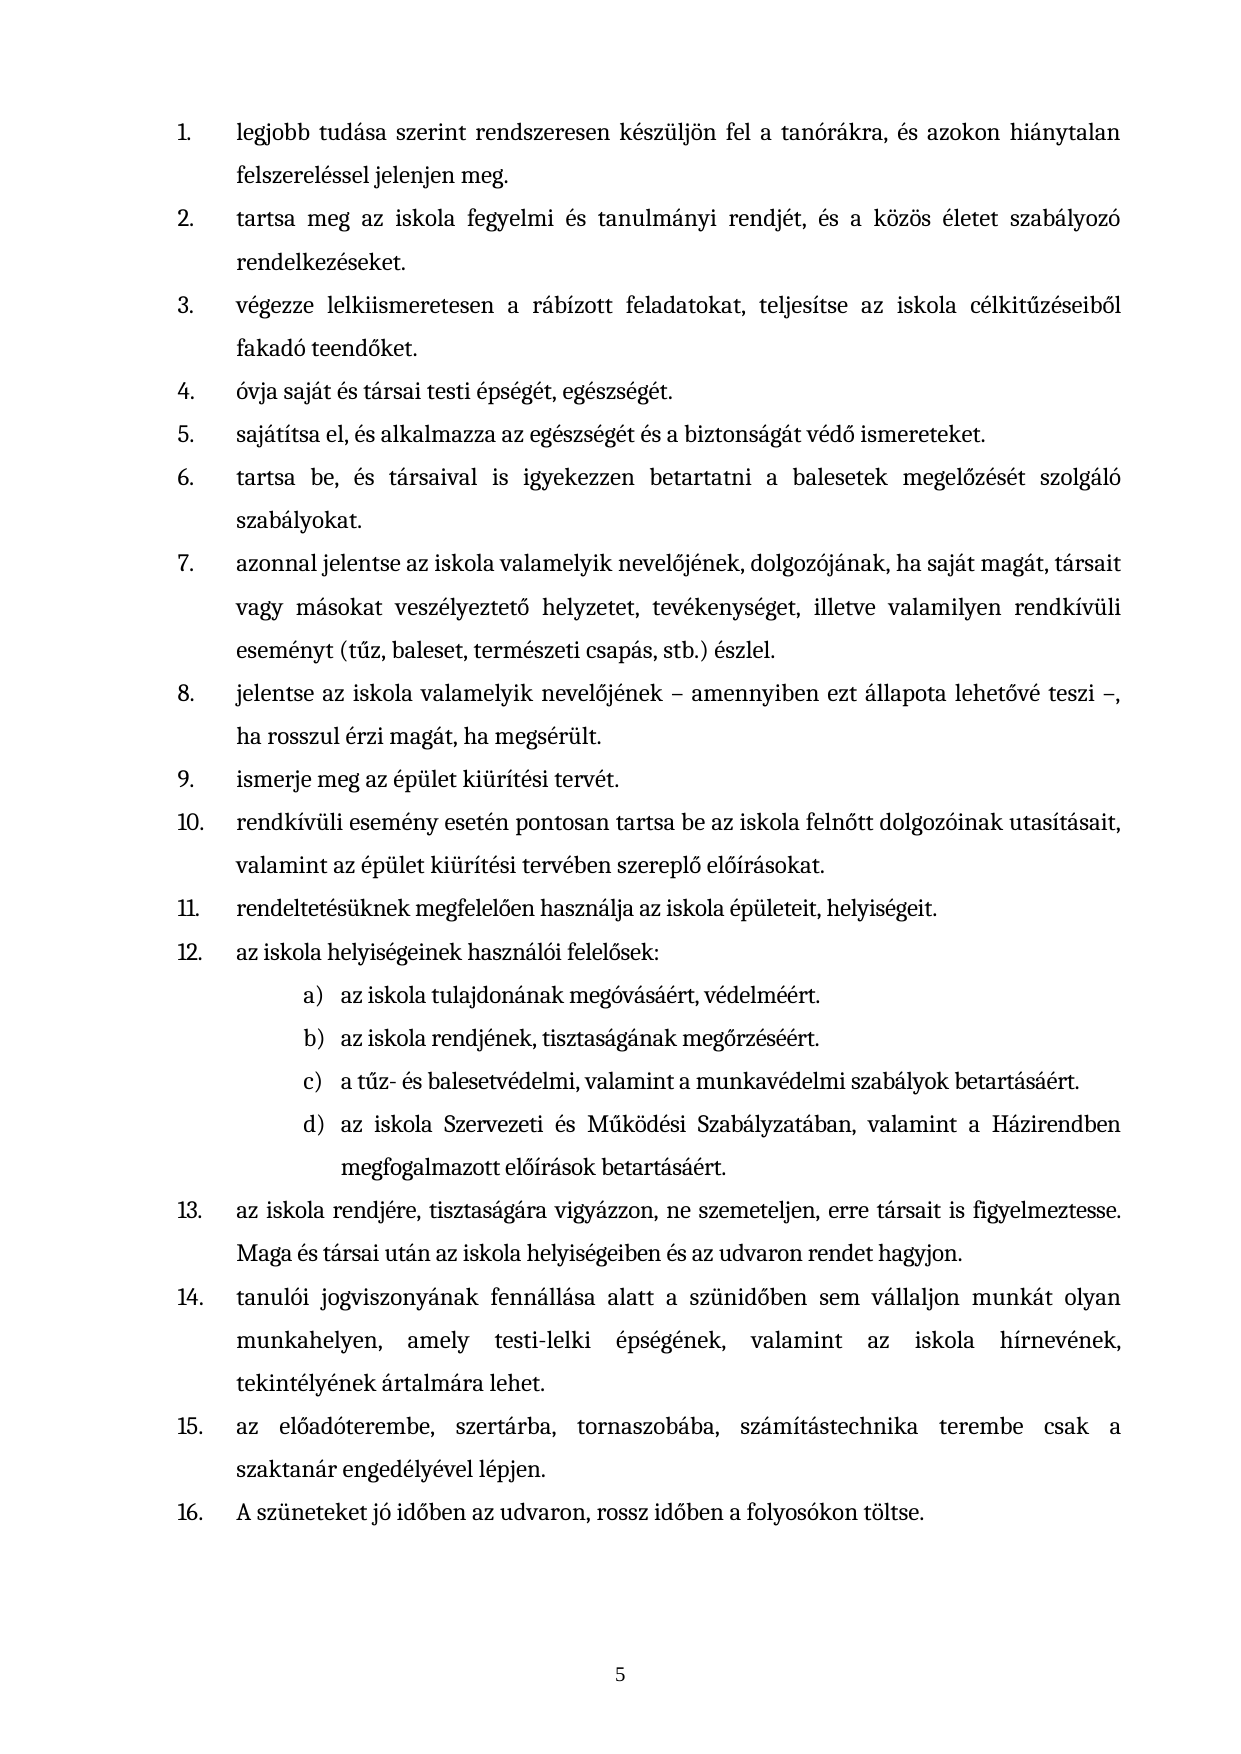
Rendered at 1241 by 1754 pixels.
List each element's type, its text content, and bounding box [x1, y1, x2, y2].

list végezze lelkiismeretesen a rábízott feladatokat, teljesítse az iskola célkitűzéseiből fakadó teendőket. [177, 291, 1122, 362]
list tartsa meg az iskola fegyelmi és tanulmányi rendjét, és a közös életet szabályozó rendelkezéseket. [177, 204, 1122, 276]
list a tűz- és balesetvédelmi, valamint a munkavédelmi szabályok betartásáért. [303, 1067, 1122, 1096]
list legjobb tudása szerint rendszeresen készüljön fel a tanórákra, és azokon hiánytalan felszereléssel jelenjen meg. [177, 118, 1122, 190]
list rendeltetésüknek megfelelően használja az iskola épületeit, helyiségeit. [177, 894, 1122, 923]
list az iskola rendjének, tisztaságának megőrzéséért. [303, 1024, 1122, 1052]
list az iskola tulajdonának megóvásáért, védelméért. [303, 981, 1122, 1009]
list azonnal jelentse az iskola valamelyik nevelőjének, dolgozójának, ha saját magát, társait vagy másokat veszélyeztető helyzetet, tevékenységet, illetve valamilyen rendkívüli eseményt (tűz, baleset, természeti csapás, stb.) észlel. [177, 549, 1122, 664]
list tartsa be, és társaival is igyekezzen betartatni a balesetek megelőzését szolgáló szabályokat. [177, 463, 1122, 535]
list az előadóterembe, szertárba, tornaszobába, számítástechnika terembe csak a szaktanár engedélyével lépjen. [177, 1412, 1122, 1484]
list az iskola helyiségeinek használói felelősek: [177, 937, 1122, 966]
list sajátítsa el, és alkalmazza az egészségét és a biztonságát védő ismereteket. [177, 420, 1122, 449]
list az iskola Szervezeti és Működési Szabályzatában, valamint a Házirendben megfogalmazott előírások betartásáért. [303, 1110, 1122, 1182]
list az iskola rendjére, tisztaságára vigyázzon, ne szemeteljen, erre társait is figyelmeztesse. Maga és társai után az iskola helyiségeiben és az udvaron rendet hagyjon. [177, 1196, 1122, 1268]
list A szüneteket jó időben az udvaron, rossz időben a folyosókon töltse. [177, 1498, 1122, 1527]
list óvja saját és társai testi épségét, egészségét. [177, 377, 1122, 406]
list rendkívüli esemény esetén pontosan tartsa be az iskola felnőtt dolgozóinak utasításait, valamint az épület kiürítési tervében szereplő előírásokat. [177, 808, 1122, 880]
list jelentse az iskola valamelyik nevelőjének – amennyiben ezt állapota lehetővé teszi –, ha rosszul érzi magát, ha megsérült. [177, 679, 1122, 751]
list tanulói jogviszonyának fennállása alatt a szünidőben sem vállaljon munkát olyan munkahelyen, amely testi-lelki épségének, valamint az iskola hírnevének, tekintélyének ártalmára lehet. [177, 1282, 1122, 1397]
list ismerje meg az épület kiürítési tervét. [177, 765, 1122, 794]
